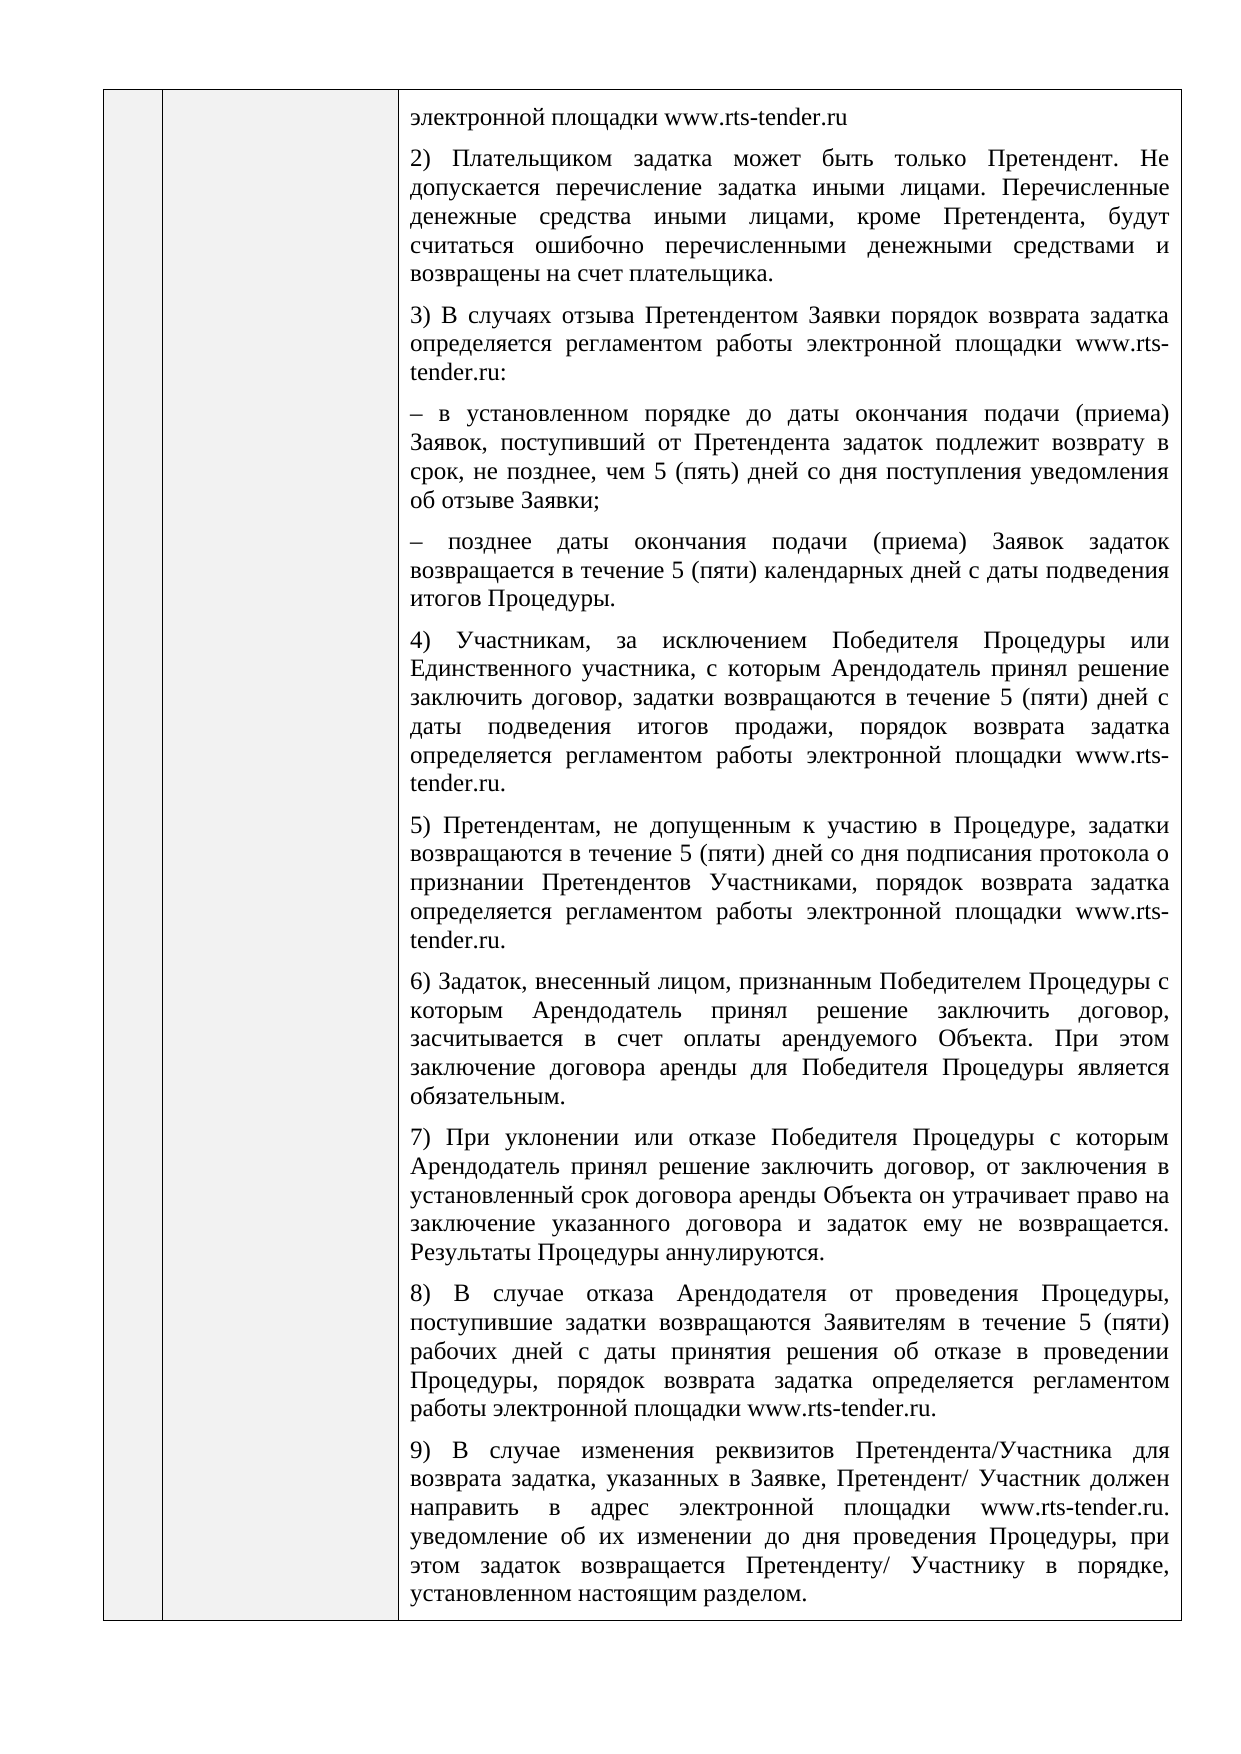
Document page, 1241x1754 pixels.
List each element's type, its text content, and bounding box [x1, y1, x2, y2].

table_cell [163, 90, 398, 1620]
table_cell 12 [104, 90, 162, 1620]
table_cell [399, 90, 1181, 1620]
